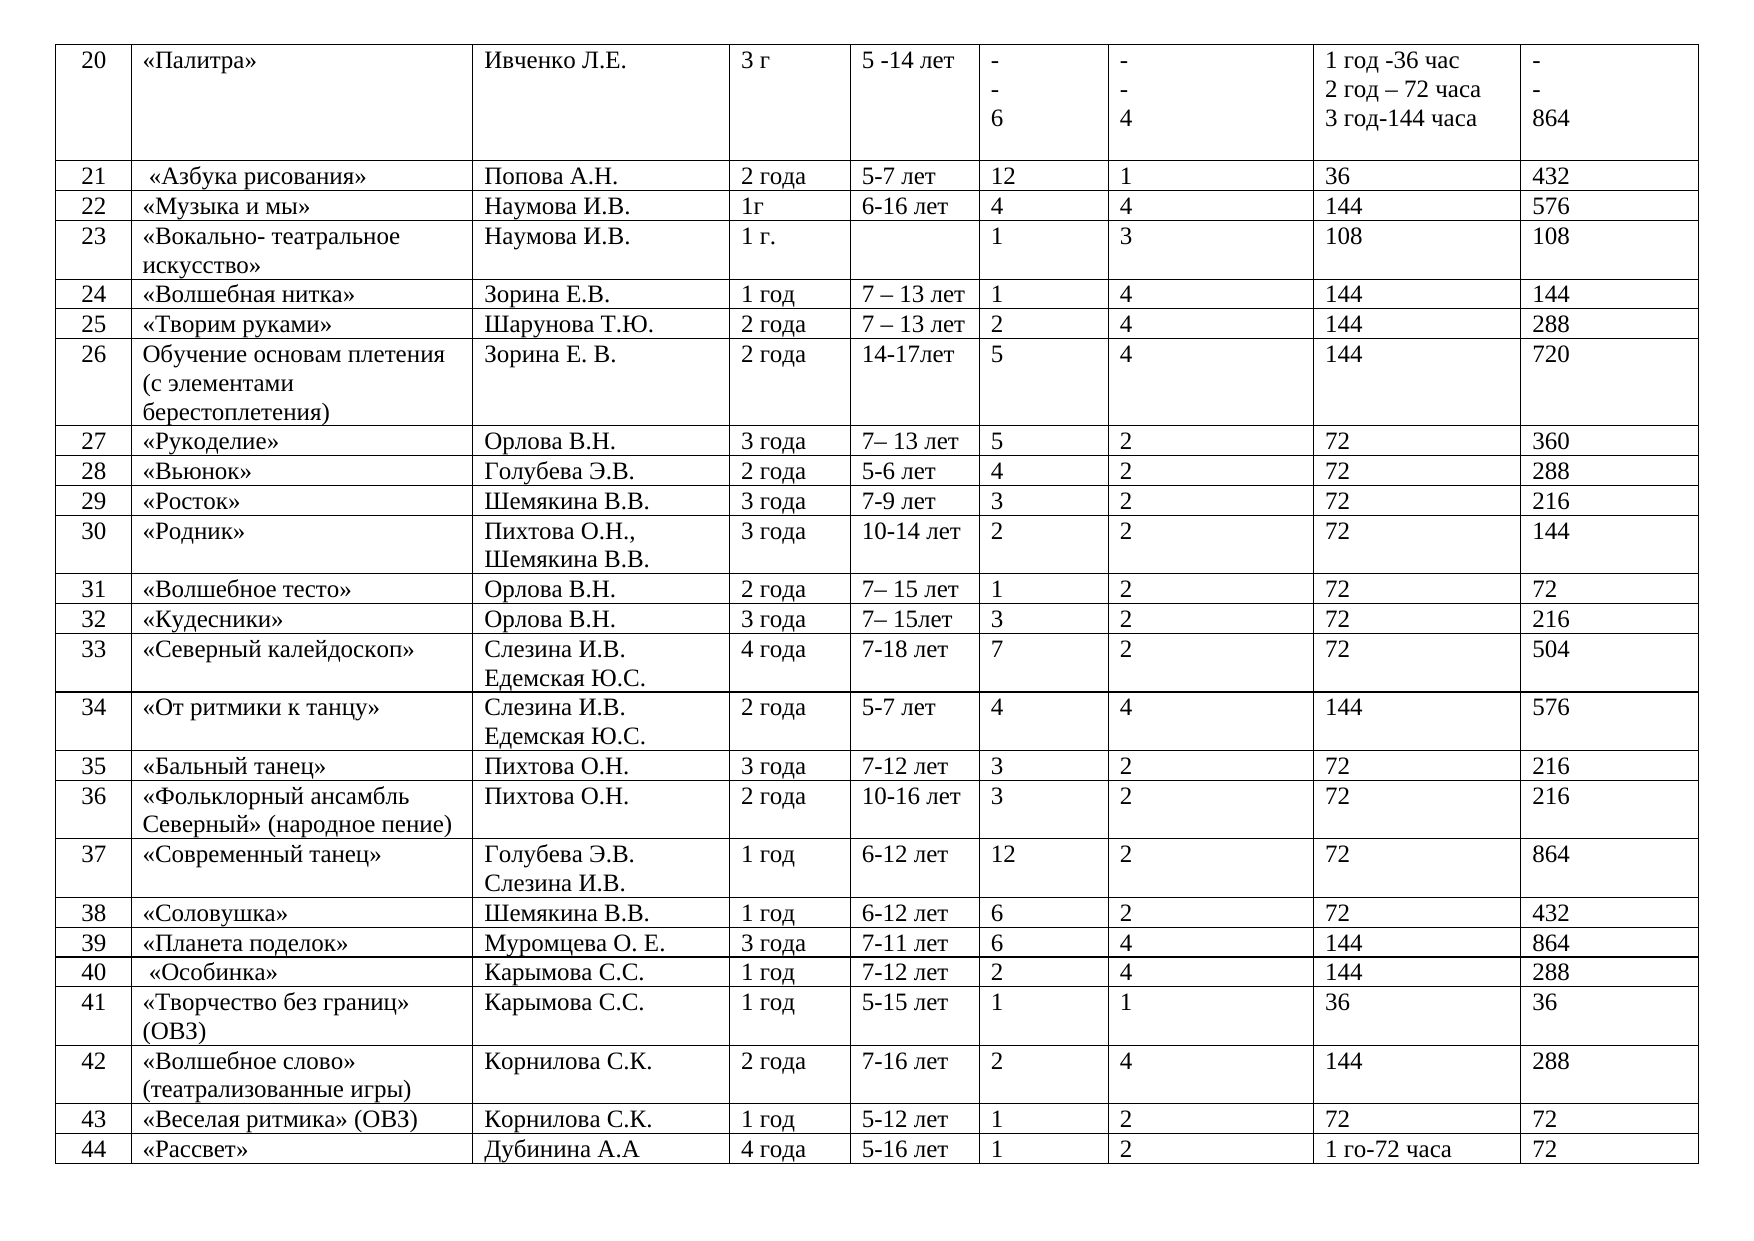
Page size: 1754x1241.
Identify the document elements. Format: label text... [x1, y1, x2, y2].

table_cell 72 [1521, 1104, 1698, 1133]
table_cell 144 [1314, 1046, 1520, 1103]
table_cell 5 [980, 426, 1108, 455]
table_cell 4 [980, 456, 1108, 485]
table_cell 40 [56, 958, 131, 986]
table_cell 43 [56, 1104, 131, 1133]
table_cell 144 [1314, 280, 1520, 308]
table_cell 1 год [730, 958, 850, 986]
table_cell 1 г. [730, 221, 850, 278]
table_cell 36 [56, 781, 131, 838]
table_cell 7 [980, 634, 1108, 691]
table_cell - - 4 [1109, 45, 1313, 160]
table_cell Наумова И.В. [473, 191, 729, 220]
table_cell Ивченко Л.Е. [473, 45, 729, 160]
table_cell 576 [1521, 191, 1698, 220]
table_cell 2 [1109, 634, 1313, 691]
table_cell Пихтова О.Н., Шемякина В.В. [473, 516, 729, 573]
table_cell 2 [980, 1046, 1108, 1103]
table_cell 1 год [730, 839, 850, 897]
table_cell Карымова С.С. [473, 958, 729, 986]
table_cell 864 [1521, 839, 1698, 897]
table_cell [1314, 1134, 1520, 1163]
table_cell 1 [980, 280, 1108, 308]
table_cell 5 [980, 339, 1108, 425]
table_cell 72 [1314, 574, 1520, 603]
table_cell 144 [1521, 516, 1698, 573]
table_cell - - 864 [1521, 45, 1698, 160]
table_cell 7-9 лет [851, 486, 979, 515]
table_cell Карымова С.С. [473, 987, 729, 1045]
table_cell Голубева Э.В. Слезина И.В. [473, 839, 729, 897]
table_cell 5-6 лет [851, 456, 979, 485]
table_cell «Музыка и мы» [132, 191, 472, 220]
table_cell 3 года [730, 928, 850, 956]
table_cell 10-14 лет [851, 516, 979, 573]
table_cell 432 [1521, 898, 1698, 927]
table_cell Орлова В.Н. [473, 426, 729, 455]
table_cell 1 [980, 1104, 1108, 1133]
table_cell Слезина И.В. Едемская Ю.С. [473, 634, 729, 691]
table_cell 3 [980, 604, 1108, 633]
table_cell Муромцева О. Е. [473, 928, 729, 956]
table_cell 72 [1314, 634, 1520, 691]
table_cell 6 [980, 898, 1108, 927]
table_cell 2 года [730, 574, 850, 603]
table_cell «Волшебное слово» (театрализованные игры) [132, 1046, 472, 1103]
table_cell 360 [1521, 426, 1698, 455]
table_cell 1 год [730, 987, 850, 1045]
table_cell 2 [1109, 604, 1313, 633]
table_cell 1 [980, 987, 1108, 1045]
table_cell 72 [1314, 1104, 1520, 1133]
table_cell 1 год [730, 898, 850, 927]
table_cell «Палитра» [132, 45, 472, 160]
table_cell 39 [56, 928, 131, 956]
table_cell 12 [980, 839, 1108, 897]
table_cell 108 [1521, 221, 1698, 278]
table_cell 22 [56, 191, 131, 220]
table_cell Шарунова Т.Ю. [473, 309, 729, 338]
table_cell 12 [980, 161, 1108, 190]
table_cell 144 [1314, 693, 1520, 750]
table_cell 288 [1521, 456, 1698, 485]
table_cell Слезина И.В. Едемская Ю.С. [473, 693, 729, 750]
table_cell Зорина Е. В. [473, 339, 729, 425]
table_cell Орлова В.Н. [473, 574, 729, 603]
table_cell 2 [1109, 781, 1313, 838]
table_cell 10-16 лет [851, 781, 979, 838]
table_cell 14-17лет [851, 339, 979, 425]
table_cell 288 [1521, 1046, 1698, 1103]
table_cell «Рукоделие» [132, 426, 472, 455]
table_cell 1 [1109, 161, 1313, 190]
table_cell 29 [56, 486, 131, 515]
table_cell 216 [1521, 781, 1698, 838]
table_cell 2 [1109, 1104, 1313, 1133]
table_cell 28 [56, 456, 131, 485]
table_cell 7-12 лет [851, 958, 979, 986]
table_cell «Планета поделок» [132, 928, 472, 956]
table_cell 42 [56, 1046, 131, 1103]
table_cell 288 [1521, 958, 1698, 986]
table_cell 2 года [730, 456, 850, 485]
table_cell 4 [1109, 928, 1313, 956]
table_cell 26 [56, 339, 131, 425]
table_cell 41 [56, 987, 131, 1045]
table_cell 21 [56, 161, 131, 190]
table_cell 2 [1109, 426, 1313, 455]
table_cell 504 [1521, 634, 1698, 691]
table_cell 72 [1521, 574, 1698, 603]
table_cell 2 [1109, 839, 1313, 897]
table_cell 37 [56, 839, 131, 897]
table_cell «Соловушка» [132, 898, 472, 927]
table_cell 23 [56, 221, 131, 278]
table_cell 72 [1314, 751, 1520, 780]
table_cell 1 [980, 221, 1108, 278]
table_cell «Росток» [132, 486, 472, 515]
table_cell 1 год [730, 1104, 850, 1133]
table_cell 3 [980, 486, 1108, 515]
table_cell Попова А.Н. [473, 161, 729, 190]
table_cell 1 год -36 час 2 год – 72 часа 3 год-144 часа [1314, 45, 1520, 160]
table_cell 4 [1109, 958, 1313, 986]
table_cell 2 года [730, 1046, 850, 1103]
table_cell 5-7 лет [851, 693, 979, 750]
table_cell 720 [1521, 339, 1698, 425]
table_cell 144 [1314, 928, 1520, 956]
table_cell 144 [1314, 958, 1520, 986]
table_cell 72 [1314, 516, 1520, 573]
table_cell 3 [980, 781, 1108, 838]
table_cell 432 [1521, 161, 1698, 190]
table_cell 2 года [730, 339, 850, 425]
table_cell 2 [1109, 486, 1313, 515]
table_cell 72 576 - [1521, 1134, 1698, 1163]
table_cell 1 [980, 574, 1108, 603]
table_cell Дубинина А.А [473, 1134, 729, 1163]
table_cell Пихтова О.Н. [473, 751, 729, 780]
table_cell 5 -14 лет [851, 45, 979, 160]
table_cell 38 [56, 898, 131, 927]
table_cell 6-12 лет [851, 898, 979, 927]
table_cell 27 [56, 426, 131, 455]
table_cell 31 [56, 574, 131, 603]
table_cell 216 [1521, 604, 1698, 633]
table_cell 5-15 лет [851, 987, 979, 1045]
table_cell 7 – 13 лет [851, 280, 979, 308]
table_cell «Особинка» [132, 958, 472, 986]
table_cell 4 года [730, 1134, 850, 1163]
table_cell 3 [1109, 221, 1313, 278]
table_cell Пихтова О.Н. [473, 781, 729, 838]
table_cell 7– 15лет [851, 604, 979, 633]
table_cell 864 [1521, 928, 1698, 956]
table_cell 32 [56, 604, 131, 633]
table_cell 4 [1109, 693, 1313, 750]
table_cell 7– 13 лет [851, 426, 979, 455]
table_cell 144 [1314, 309, 1520, 338]
table_cell 144 [1314, 339, 1520, 425]
table_cell 4 [1109, 191, 1313, 220]
table_cell Орлова В.Н. [473, 604, 729, 633]
table_cell 7– 15 лет [851, 574, 979, 603]
table_cell 5-12 лет [851, 1104, 979, 1133]
table_cell 33 [56, 634, 131, 691]
table_cell 24 [56, 280, 131, 308]
table_cell «Творим руками» [132, 309, 472, 338]
table_cell 6 [980, 928, 1108, 956]
table_cell 30 [56, 516, 131, 573]
table_cell 36 [1314, 987, 1520, 1045]
table_cell 1 [1109, 987, 1313, 1045]
table_cell «Кудесники» [132, 604, 472, 633]
table_cell 72 [1314, 839, 1520, 897]
table_cell 3 г [730, 45, 850, 160]
table_cell 36 [1314, 161, 1520, 190]
table_cell 1 4 - [980, 1134, 1108, 1163]
table_cell 7-16 лет [851, 1046, 979, 1103]
table_cell 2 года [730, 693, 850, 750]
table_cell 3 года [730, 486, 850, 515]
table_cell Корнилова С.К. [473, 1104, 729, 1133]
table_cell 1 год [730, 280, 850, 308]
table_cell 4 [1109, 309, 1313, 338]
table_cell 576 [1521, 693, 1698, 750]
table_cell 3 года [730, 604, 850, 633]
table_cell 44 [56, 1134, 131, 1163]
table_cell 7-18 лет [851, 634, 979, 691]
table_cell «Рассвет» [132, 1134, 472, 1163]
table_cell 216 [1521, 751, 1698, 780]
table_cell 72 [1314, 781, 1520, 838]
table_cell 2 4 4 [1109, 1134, 1313, 1163]
table_cell «Вьюнок» [132, 456, 472, 485]
table_cell «Фольклорный ансамбль Северный» (народное пение) [132, 781, 472, 838]
table_cell 2 [1109, 456, 1313, 485]
table_cell 4 [1109, 339, 1313, 425]
table_cell 6-12 лет [851, 839, 979, 897]
table_cell - - 6 [980, 45, 1108, 160]
table_cell 36 [1521, 987, 1698, 1045]
table_cell 35 [56, 751, 131, 780]
table_cell «От ритмики к танцу» [132, 693, 472, 750]
table_cell 4 [980, 191, 1108, 220]
table_cell «Родник» [132, 516, 472, 573]
table_cell 72 [1314, 604, 1520, 633]
table_cell Голубева Э.В. [473, 456, 729, 485]
table_cell 6-16 лет [851, 191, 979, 220]
table_cell Шемякина В.В. [473, 898, 729, 927]
table_cell 2 [1109, 751, 1313, 780]
table_cell 2 [980, 309, 1108, 338]
table_cell «Вокально- театральное искусство» [132, 221, 472, 278]
table_cell 25 [56, 309, 131, 338]
table_cell 5-7 лет [851, 161, 979, 190]
table_cell 2 [980, 516, 1108, 573]
table_cell 2 [1109, 898, 1313, 927]
table_cell 2 [1109, 574, 1313, 603]
table_cell Обучение основам плетения (с элементами берестоплетения) [132, 339, 472, 425]
table_cell 72 [1314, 486, 1520, 515]
table_cell 288 [1521, 309, 1698, 338]
table_cell Наумова И.В. [473, 221, 729, 278]
table_cell «Веселая ритмика» (ОВЗ) [132, 1104, 472, 1133]
table_cell «Творчество без границ» (ОВЗ) [132, 987, 472, 1045]
table_cell «Северный калейдоскоп» [132, 634, 472, 691]
table_cell «Волшебная нитка» [132, 280, 472, 308]
table_cell 3 года [730, 751, 850, 780]
table_cell 4 [1109, 280, 1313, 308]
table_cell 3 года [730, 516, 850, 573]
table_cell 4 [1109, 1046, 1313, 1103]
table_cell 3 года [730, 426, 850, 455]
table_cell 72 [1314, 426, 1520, 455]
table_cell 7-11 лет [851, 928, 979, 956]
table_cell Корнилова С.К. [473, 1046, 729, 1103]
table_cell 1г [730, 191, 850, 220]
table_cell 20 [56, 45, 131, 160]
table_cell 7 – 13 лет [851, 309, 979, 338]
table_cell 144 [1314, 191, 1520, 220]
table_cell 2 [1109, 516, 1313, 573]
table_cell 72 [1314, 456, 1520, 485]
table_cell Шемякина В.В. [473, 486, 729, 515]
table_cell 2 года [730, 161, 850, 190]
table_cell 216 [1521, 486, 1698, 515]
table_cell 4 [980, 693, 1108, 750]
table_cell «Волшебное тесто» [132, 574, 472, 603]
table_cell 5-16 лет [851, 1134, 979, 1163]
table_cell 2 года [730, 781, 850, 838]
table_cell [851, 221, 979, 278]
table_cell 2 [980, 958, 1108, 986]
table_cell Зорина Е.В. [473, 280, 729, 308]
table_cell 144 [1521, 280, 1698, 308]
table_cell «Азбука рисования» [132, 161, 472, 190]
table_cell «Современный танец» [132, 839, 472, 897]
table_cell 72 [1314, 898, 1520, 927]
table_cell 34 [56, 693, 131, 750]
table_cell «Бальный танец» [132, 751, 472, 780]
table_cell 7-12 лет [851, 751, 979, 780]
table_cell 2 года [730, 309, 850, 338]
table_cell 3 [980, 751, 1108, 780]
table_cell 108 [1314, 221, 1520, 278]
table_cell 4 года [730, 634, 850, 691]
